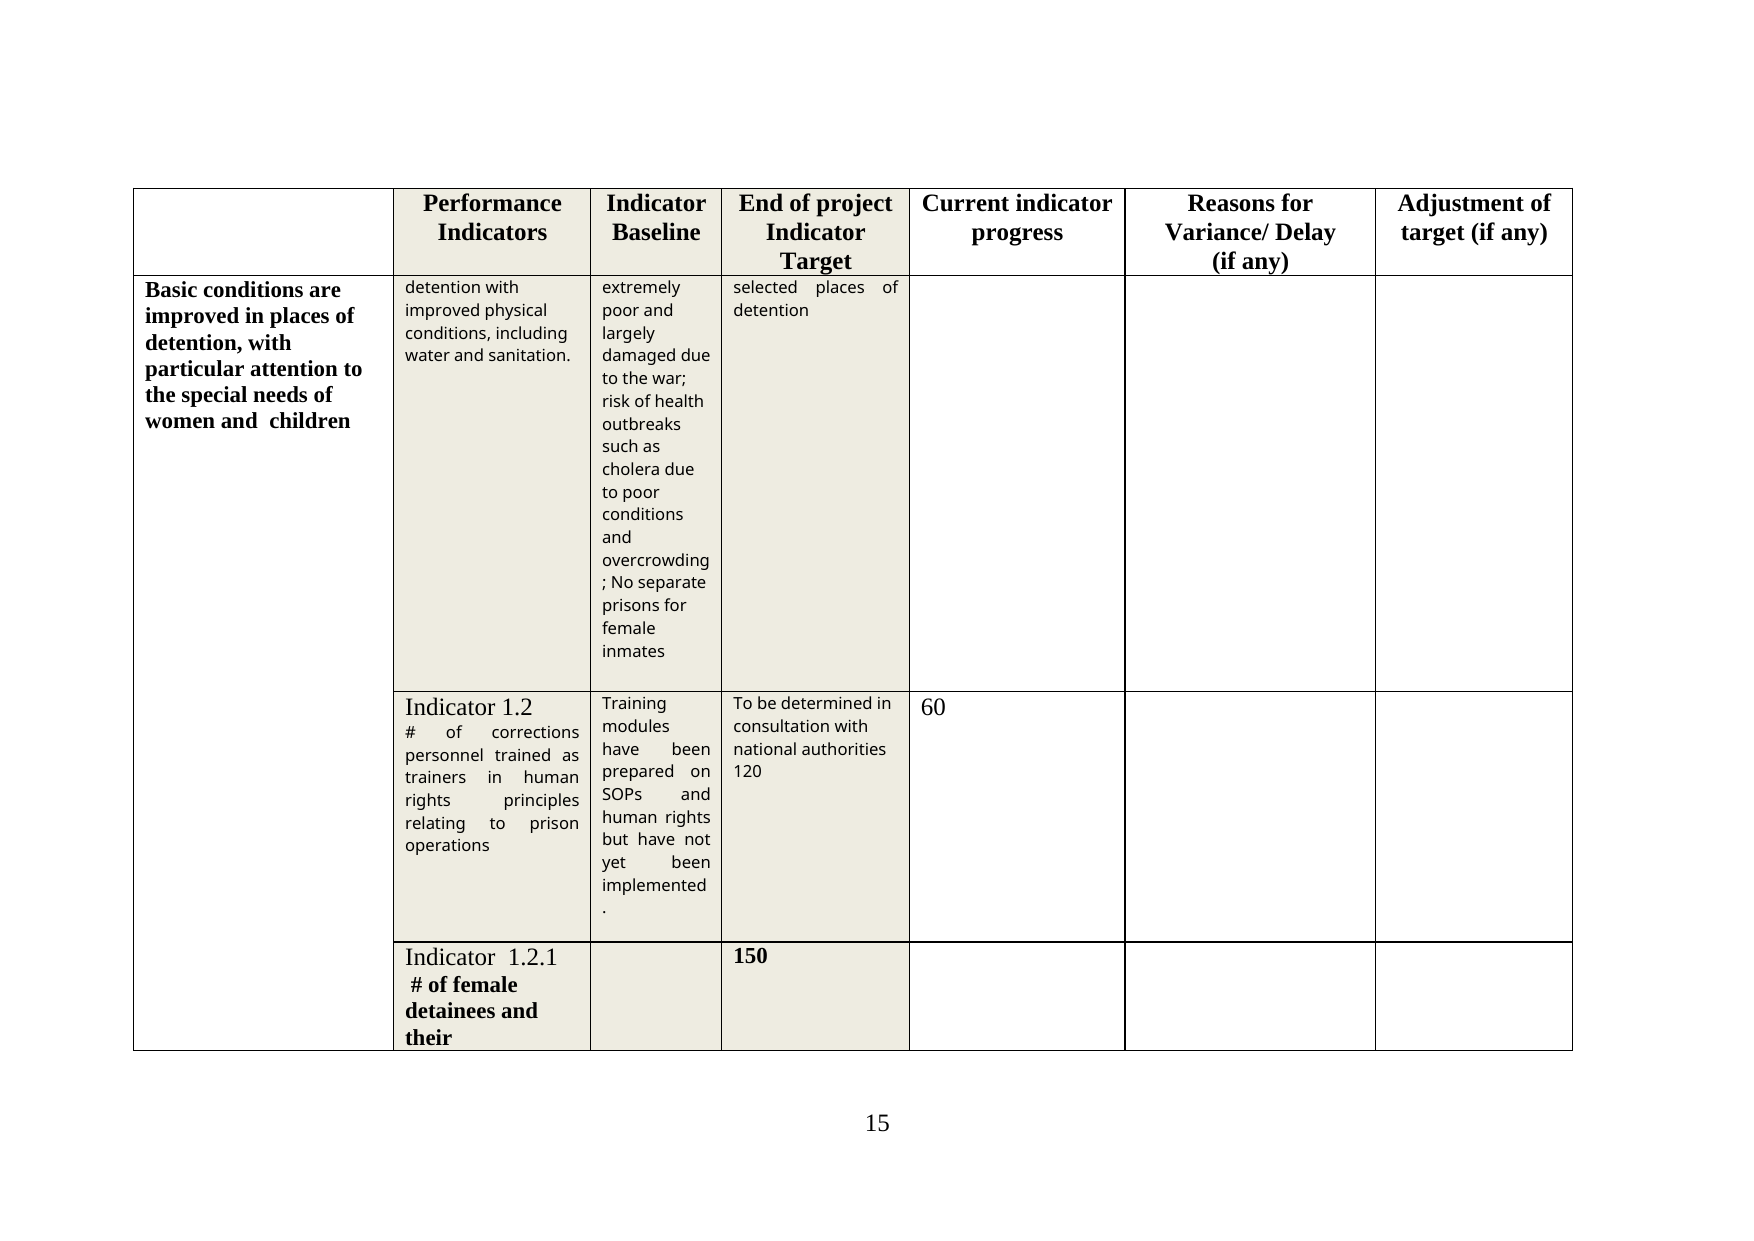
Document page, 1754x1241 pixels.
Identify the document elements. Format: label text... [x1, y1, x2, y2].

table_cell [1376, 692, 1572, 941]
table_cell 2 [910, 276, 1124, 691]
table_cell Physical conditions improved in four selected places of detention [722, 276, 909, 691]
table_cell 60 [910, 692, 1124, 941]
table_header Adjustment of target (if any) [1376, 189, 1572, 275]
table_header Indicator Baseline [591, 189, 721, 275]
table_cell Indicator 1.2.1 # of female detainees and their accompanying children receiving urgent humanitarian and gender-specific health-care support [394, 943, 590, 1050]
table_cell [910, 943, 1124, 1050]
table_cell [1126, 943, 1375, 1050]
table_header End of project Indicator Target [722, 189, 909, 275]
table_cell [1126, 276, 1375, 691]
table_header Current indicator progress [910, 189, 1124, 275]
table_cell Output 1 Basic conditions are improved in places of detention, with particular attention to the special needs of women and children [134, 276, 393, 1050]
table_header [134, 189, 393, 275]
table_cell Training modules have been prepared on SOPs and human rights but have not yet been implemented. [591, 692, 721, 941]
table_cell Indicator 1.2 # of corrections personnel trained as trainers in human rights principles relating to prison operations [394, 692, 590, 941]
table_header Reasons for Variance/ Delay (if any) [1126, 189, 1375, 275]
table_cell 150 [722, 943, 909, 1050]
table_cell [1376, 943, 1572, 1050]
table_cell [1376, 276, 1572, 691]
table_header Performance Indicators [394, 189, 590, 275]
table_cell To be determined in consultation with national authorities 120 [722, 692, 909, 941]
table_cell [1126, 692, 1375, 941]
table_cell [591, 943, 721, 1050]
table_cell Indicator 1.1 #of places of detention with improved physical conditions, including water and sanitation. [394, 276, 590, 691]
